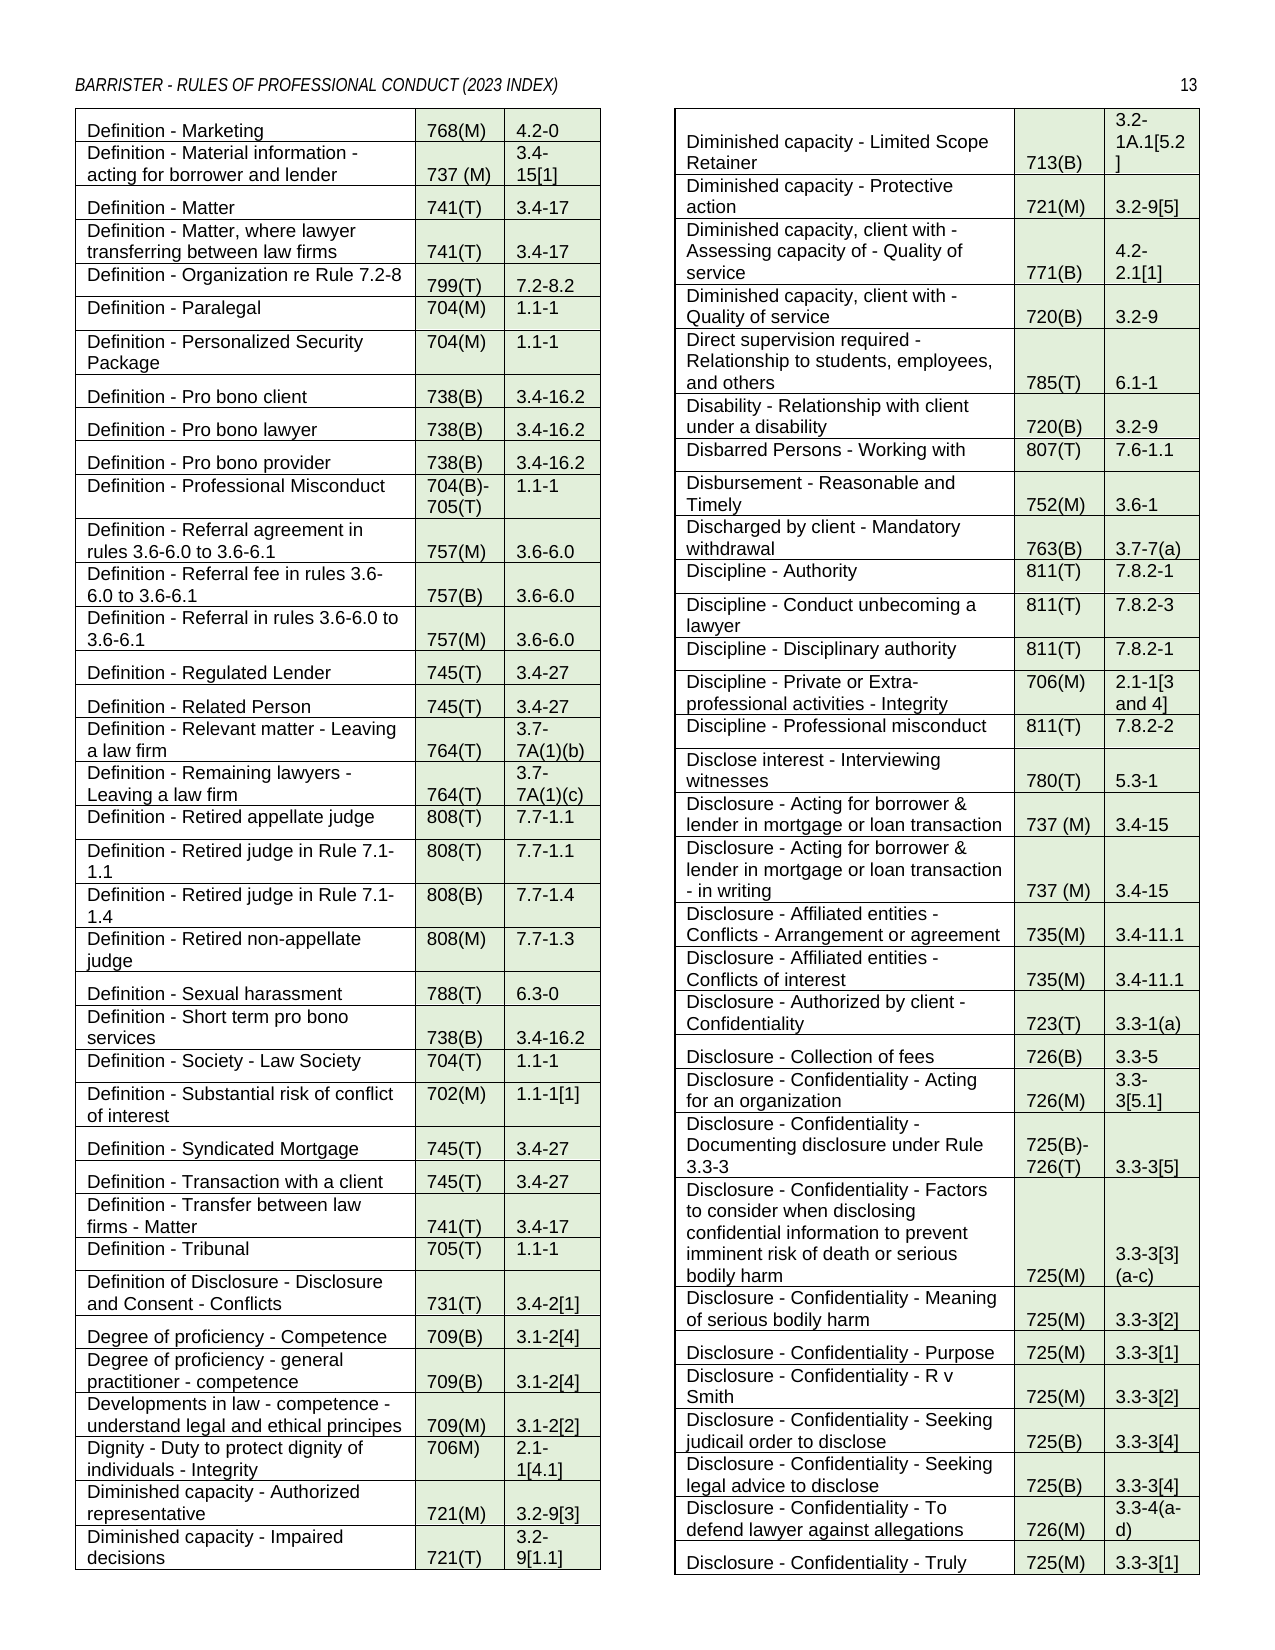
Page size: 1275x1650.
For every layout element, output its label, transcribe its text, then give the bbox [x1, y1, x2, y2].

table_cell Definition - Tribunal [76, 1238, 415, 1270]
table_cell 811(T) [1015, 594, 1104, 637]
table_cell Definition - Society - Law Society [76, 1050, 415, 1082]
table_cell 3.1-2[2] [505, 1393, 600, 1436]
table_cell 725(M) [1015, 1178, 1104, 1286]
table_cell 3.3-3[5.1] [1105, 1069, 1199, 1112]
table_cell Disclosure - Confidentiality - Purpose [676, 1331, 1014, 1364]
table_cell 735(M) [1015, 947, 1104, 990]
table_cell Disclosure - Confidentiality - R v Smith [676, 1365, 1014, 1408]
table_cell Disclosure - Collection of fees [676, 1035, 1014, 1067]
table_cell Disclosure - Confidentiality - Factors to consider when disclosing confidential information to prevent imminent risk of death or serious bodily harm [676, 1178, 1014, 1286]
table_cell 726(M) [1015, 1069, 1104, 1112]
table_cell 7.8.2-3 [1105, 594, 1199, 637]
table_cell 713(B) [1015, 109, 1104, 173]
table_cell 709(M) [416, 1393, 504, 1436]
table_cell 3.3-3[1] [1105, 1331, 1199, 1364]
table_cell Definition - Pro bono client [76, 375, 415, 407]
table_cell 704(M) [416, 331, 504, 374]
table_cell 6.3-0 [505, 972, 600, 1004]
table_cell 811(T) [1015, 715, 1104, 747]
table_cell 709(B) [416, 1316, 504, 1348]
table_cell 723(T) [1015, 991, 1104, 1034]
table_cell 735(M) [1015, 903, 1104, 946]
table_cell 725(B)-726(T) [1015, 1113, 1104, 1177]
table_cell 7.8.2-1 [1105, 560, 1199, 592]
table_cell 738(B) [416, 441, 504, 474]
table_cell 725(B) [1015, 1409, 1104, 1452]
table_cell 3.3-4(a-d) [1105, 1497, 1199, 1540]
table_cell 2.1-1[4.1] [505, 1437, 600, 1480]
table_cell 1.1-1 [505, 1238, 600, 1270]
table_cell 808(T) [416, 840, 504, 883]
table_cell 3.6-6.0 [505, 607, 600, 650]
table_cell Disbarred Persons - Working with [676, 439, 1014, 471]
table_cell 3.4-17 [505, 220, 600, 263]
table_cell 3.4-16.2 [505, 441, 600, 474]
table_cell 706M) [416, 1437, 504, 1480]
table_cell 738(B) [416, 408, 504, 440]
table_cell 757(B) [416, 563, 504, 606]
table_cell Discipline - Authority [676, 560, 1014, 592]
table_cell 808(B) [416, 884, 504, 927]
table_cell 721(T) [416, 1526, 504, 1569]
table_cell Degree of proficiency - Competence [76, 1316, 415, 1348]
table_cell Definition - Referral fee in rules 3.6-6.0 to 3.6-6.1 [76, 563, 415, 606]
table_cell 741(T) [416, 1194, 504, 1237]
table_cell 3.3-3[5] [1105, 1113, 1199, 1177]
table_cell Disclosure - Affiliated entities - Conflicts - Arrangement or agreement [676, 903, 1014, 946]
table_cell 3.6-6.0 [505, 519, 600, 562]
table_cell Diminished capacity - Impaired decisions [76, 1526, 415, 1569]
table_cell Definition - Paralegal [76, 297, 415, 329]
table_cell 726(M) [1015, 1497, 1104, 1540]
table_cell Definition - Retired appellate judge [76, 806, 415, 839]
table_cell 725(M) [1015, 1365, 1104, 1408]
table_cell 7.7-1.1 [505, 840, 600, 883]
table_cell Definition - Matter, where lawyer transferring between law firms [76, 220, 415, 263]
table_cell 3.6-6.0 [505, 563, 600, 606]
table_cell 5.3-1 [1105, 749, 1199, 792]
table_cell 3.4-27 [505, 1127, 600, 1159]
table_cell 3.4-16.2 [505, 375, 600, 407]
table_cell Definition - Transaction with a client [76, 1161, 415, 1193]
table_cell Developments in law - competence - understand legal and ethical principes [76, 1393, 415, 1436]
table_cell Definition - Matter [76, 186, 415, 219]
table_cell 737 (M) [1015, 837, 1104, 902]
table_cell 771(B) [1015, 219, 1104, 283]
table_cell 1.1-1 [505, 331, 600, 374]
table_cell 3.2-9 [1105, 285, 1199, 328]
table_cell 764(T) [416, 762, 504, 805]
table_cell 3.4-27 [505, 685, 600, 717]
table_cell Disclosure - Acting for borrower & lender in mortgage or loan transaction - in writing [676, 837, 1014, 902]
table_cell 3.2-9[3] [505, 1481, 600, 1524]
table_cell 3.2-9 [1105, 394, 1199, 437]
table_cell 745(T) [416, 1127, 504, 1159]
table_cell 3.4-15 [1105, 793, 1199, 836]
table_cell 7.7-1.1 [505, 806, 600, 839]
table_cell Discharged by client - Mandatory withdrawal [676, 516, 1014, 559]
table_cell 731(T) [416, 1271, 504, 1314]
table_cell 808(M) [416, 928, 504, 971]
table_cell Definition - Transfer between law firms - Matter [76, 1194, 415, 1237]
table_cell Disclosure - Authorized by client - Confidentiality [676, 991, 1014, 1034]
table_cell 3.1-2[4] [505, 1349, 600, 1392]
table_cell Definition - Regulated Lender [76, 651, 415, 684]
table_cell Definition - Remaining lawyers - Leaving a law firm [76, 762, 415, 805]
table_cell Diminished capacity - Limited Scope Retainer [676, 109, 1014, 173]
table_cell Definition - Syndicated Mortgage [76, 1127, 415, 1159]
table_cell 3.3-5 [1105, 1035, 1199, 1067]
table_cell 3.3-1(a) [1105, 991, 1199, 1034]
table_cell 704(B)-705(T) [416, 475, 504, 518]
table_cell Diminished capacity, client with - Assessing capacity of - Quality of service [676, 219, 1014, 283]
table_cell 3.7-7A(1)(c) [505, 762, 600, 805]
table_cell 757(M) [416, 607, 504, 650]
table_cell 3.4-11.1 [1105, 947, 1199, 990]
table_cell 3.6-1 [1105, 472, 1199, 515]
table_cell 3.3-3[3](a-c) [1105, 1178, 1199, 1286]
table_cell Disbursement - Reasonable and Timely [676, 472, 1014, 515]
table_cell 807(T) [1015, 439, 1104, 471]
table_cell 764(T) [416, 718, 504, 761]
table_cell Disclosure - Confidentiality - Acting for an organization [676, 1069, 1014, 1112]
table_cell 3.4-16.2 [505, 408, 600, 440]
table_cell 768(M) [416, 109, 504, 141]
table_cell 745(T) [416, 685, 504, 717]
table_cell Definition - Retired judge in Rule 7.1-1.4 [76, 884, 415, 927]
table_cell Definition - Relevant matter - Leaving a law firm [76, 718, 415, 761]
table_cell Definition - Related Person [76, 685, 415, 717]
table_cell 725(M) [1015, 1331, 1104, 1364]
table_cell 763(B) [1015, 516, 1104, 559]
table_cell Diminished capacity - Authorized representative [76, 1481, 415, 1524]
table_cell 704(T) [416, 1050, 504, 1082]
table_cell 726(B) [1015, 1035, 1104, 1067]
table_cell Definition of Disclosure - Disclosure and Consent - Conflicts [76, 1271, 415, 1314]
table_cell 745(T) [416, 651, 504, 684]
table_cell Direct supervision required - Relationship to students, employees, and others [676, 329, 1014, 393]
table_cell Discipline - Conduct unbecoming a lawyer [676, 594, 1014, 637]
table_cell Definition - Pro bono lawyer [76, 408, 415, 440]
table_cell 3.4-15 [1105, 837, 1199, 902]
table_cell 785(T) [1015, 329, 1104, 393]
table_cell 811(T) [1015, 560, 1104, 592]
table_cell 702(M) [416, 1083, 504, 1126]
table_cell Discipline - Disciplinary authority [676, 638, 1014, 670]
table_cell Dignity - Duty to protect dignity of individuals - Integrity [76, 1437, 415, 1480]
table_cell 3.4-15[1] [505, 142, 600, 185]
table_cell 7.7-1.4 [505, 884, 600, 927]
table_cell 3.2-1A.1[5.2] [1105, 109, 1199, 173]
table_cell 737 (M) [416, 142, 504, 185]
table_cell 738(B) [416, 1006, 504, 1049]
table_cell 1.1-1 [505, 297, 600, 329]
table_cell 7.6-1.1 [1105, 439, 1199, 471]
table_cell 3.2-9[5] [1105, 175, 1199, 218]
table_cell 704(M) [416, 297, 504, 329]
table_cell Disclosure - Confidentiality - Truly serious harm [676, 1541, 1014, 1574]
table_cell 3.4-16.2 [505, 1006, 600, 1049]
table_cell Disclosure - Confidentiality - Seeking judicail order to disclose [676, 1409, 1014, 1452]
table_cell 737 (M) [1015, 793, 1104, 836]
table_cell 721(M) [1015, 175, 1104, 218]
table_cell 808(T) [416, 806, 504, 839]
table_cell Definition - Retired judge in Rule 7.1-1.1 [76, 840, 415, 883]
table_cell Discipline - Professional misconduct [676, 715, 1014, 747]
table_cell Degree of proficiency - general practitioner - competence [76, 1349, 415, 1392]
table_cell 3.4-2[1] [505, 1271, 600, 1314]
table_cell Definition - Pro bono provider [76, 441, 415, 474]
table_cell Definition - Personalized Security Package [76, 331, 415, 374]
table_cell 3.4-27 [505, 651, 600, 684]
table_cell 752(M) [1015, 472, 1104, 515]
table_cell 725(M) [1015, 1287, 1104, 1330]
table_cell 3.7-7A(1)(b) [505, 718, 600, 761]
table_cell Definition - Substantial risk of conflict of interest [76, 1083, 415, 1126]
table_cell Definition - Referral agreement in rules 3.6-6.0 to 3.6-6.1 [76, 519, 415, 562]
table_cell 7.2-8.2 [505, 264, 600, 296]
table_cell Definition - Short term pro bono services [76, 1006, 415, 1049]
table_cell 3.3-3[4] [1105, 1409, 1199, 1452]
table_cell 741(T) [416, 220, 504, 263]
table_cell 3.4-17 [505, 1194, 600, 1237]
table_cell 811(T) [1015, 638, 1104, 670]
table_cell Diminished capacity, client with - Quality of service [676, 285, 1014, 328]
table_cell 7.8.2-1 [1105, 638, 1199, 670]
table_cell 780(T) [1015, 749, 1104, 792]
table_cell Definition - Referral in rules 3.6-6.0 to 3.6-6.1 [76, 607, 415, 650]
table_cell Definition - Retired non-appellate judge [76, 928, 415, 971]
table_cell 3.3-3[2] [1105, 1365, 1199, 1408]
table_cell 725(B) [1015, 1453, 1104, 1496]
table_cell 1.1-1 [505, 475, 600, 518]
table_cell 3.7-7(a) [1105, 516, 1199, 559]
table_cell 7.7-1.3 [505, 928, 600, 971]
table_cell Disclosure - Confidentiality - Seeking legal advice to disclose [676, 1453, 1014, 1496]
table_cell Disclosure - Confidentiality - Meaning of serious bodily harm [676, 1287, 1014, 1330]
table_cell 3.3-3[2] [1105, 1287, 1199, 1330]
table_cell 720(B) [1015, 394, 1104, 437]
table_cell 720(B) [1015, 285, 1104, 328]
table_cell 788(T) [416, 972, 504, 1004]
table_cell 4.2-2.1[1] [1105, 219, 1199, 283]
table_cell 3.4-27 [505, 1161, 600, 1193]
table_cell Disability - Relationship with client under a disability [676, 394, 1014, 437]
table_cell 738(B) [416, 375, 504, 407]
table_cell 706(M) [1015, 671, 1104, 714]
table_cell Definition - Marketing [76, 109, 415, 141]
table_cell 745(T) [416, 1161, 504, 1193]
table_cell 3.1-2[4] [505, 1316, 600, 1348]
table_cell Definition - Professional Misconduct [76, 475, 415, 518]
table_cell Disclosure - Confidentiality - Documenting disclosure under Rule 3.3-3 [676, 1113, 1014, 1177]
table_cell 3.3-3[1] [1105, 1541, 1199, 1574]
table_cell 757(M) [416, 519, 504, 562]
table_cell Discipline - Private or Extra-professional activities - Integrity [676, 671, 1014, 714]
table_cell 4.2-0 [505, 109, 600, 141]
table_cell 725(M) [1015, 1541, 1104, 1574]
table_cell Disclose interest - Interviewing witnesses [676, 749, 1014, 792]
table_cell 705(T) [416, 1238, 504, 1270]
table_cell Disclosure - Acting for borrower & lender in mortgage or loan transaction [676, 793, 1014, 836]
table_cell 3.4-11.1 [1105, 903, 1199, 946]
table_cell Disclosure - Confidentiality - To defend lawyer against allegations [676, 1497, 1014, 1540]
table_cell 1.1-1[1] [505, 1083, 600, 1126]
table_cell 3.3-3[4] [1105, 1453, 1199, 1496]
table_cell 2.1-1[3 and 4] [1105, 671, 1199, 714]
table_cell Diminished capacity - Protective action [676, 175, 1014, 218]
table_cell Disclosure - Affiliated entities - Conflicts of interest [676, 947, 1014, 990]
table_cell 1.1-1 [505, 1050, 600, 1082]
table_cell Definition - Sexual harassment [76, 972, 415, 1004]
table_cell Definition - Material information - acting for borrower and lender [76, 142, 415, 185]
table_cell 7.8.2-2 [1105, 715, 1199, 747]
table_cell 709(B) [416, 1349, 504, 1392]
table_cell Definition - Organization re Rule 7.2-8 [76, 264, 415, 296]
table_cell 3.2-9[1.1] [505, 1526, 600, 1569]
table_cell 741(T) [416, 186, 504, 219]
table_cell 3.4-17 [505, 186, 600, 219]
table_cell 799(T) [416, 264, 504, 296]
table_cell 6.1-1 [1105, 329, 1199, 393]
table_cell 721(M) [416, 1481, 504, 1524]
